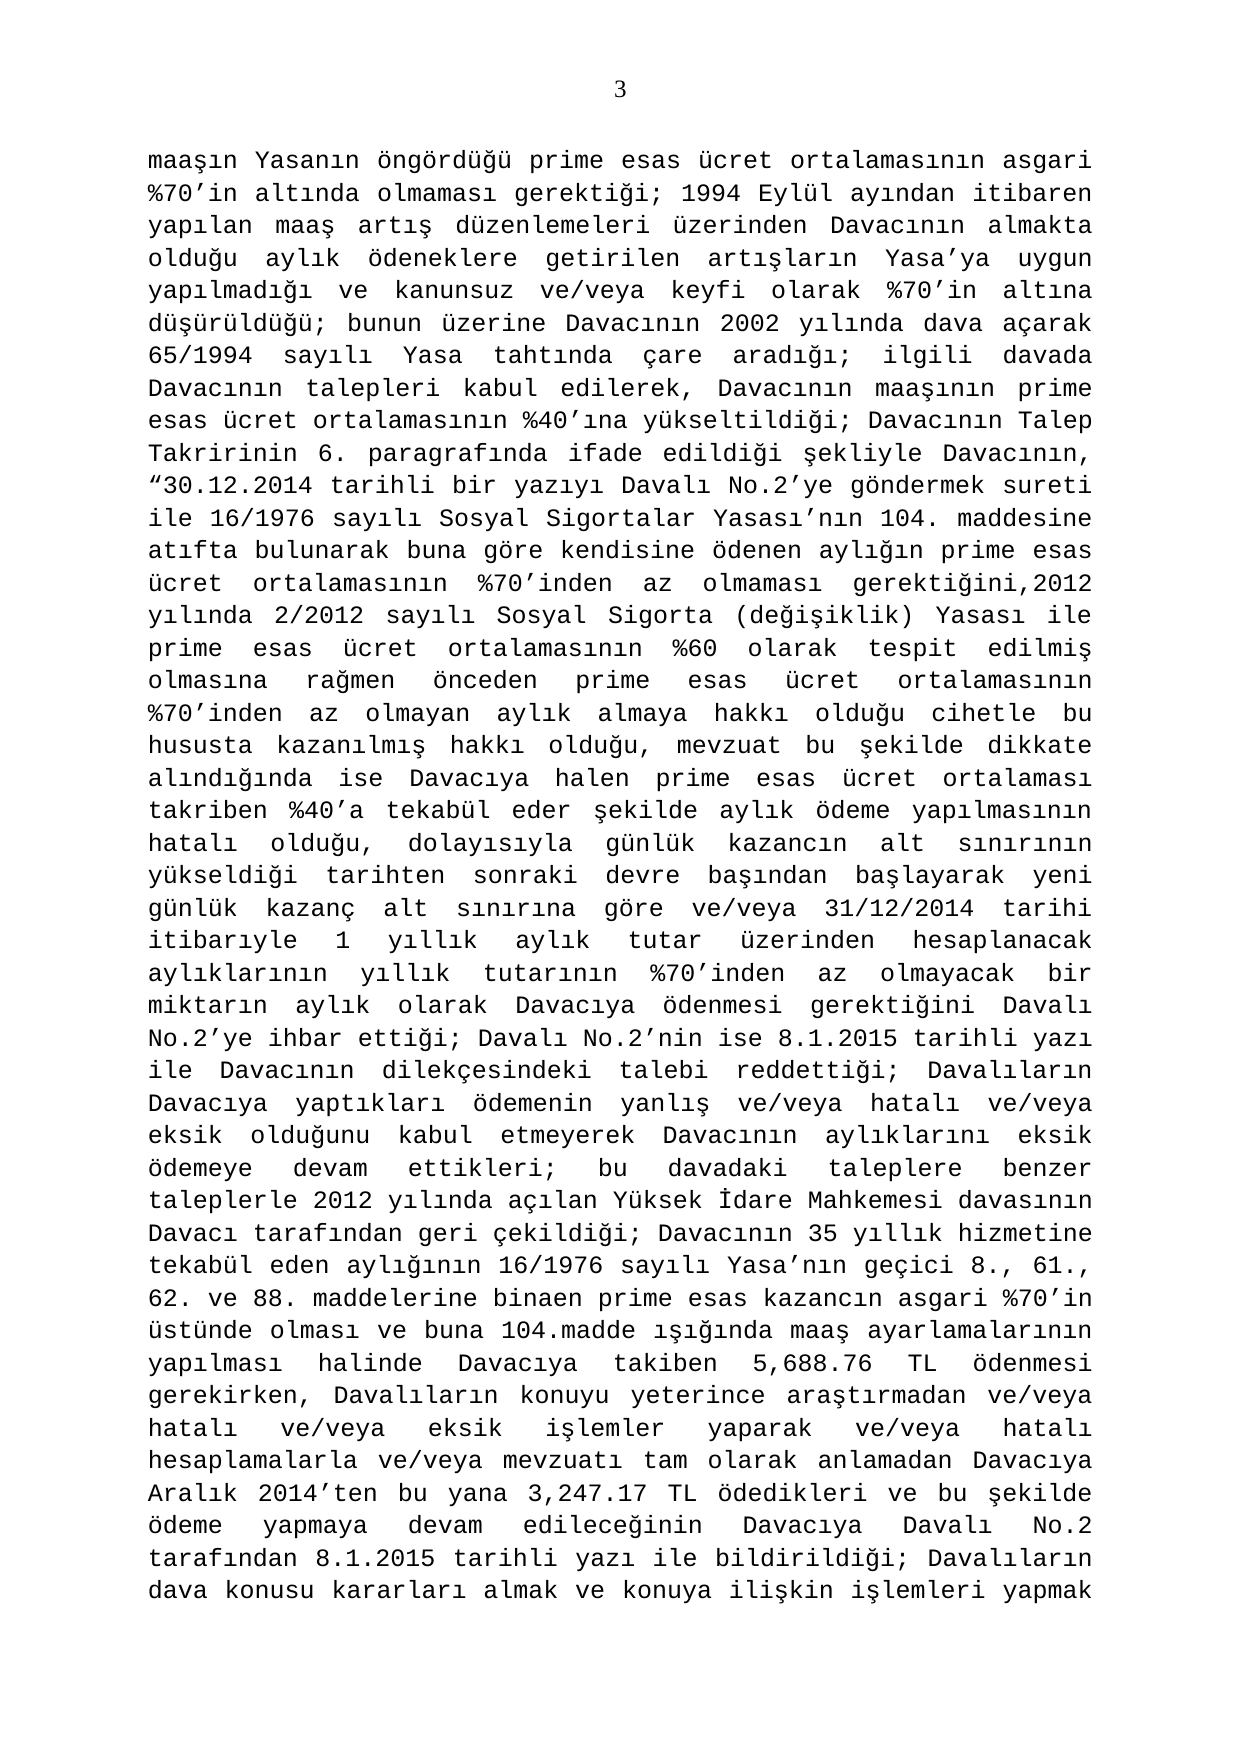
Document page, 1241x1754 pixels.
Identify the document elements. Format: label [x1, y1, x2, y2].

text [148, 148, 1093, 1606]
